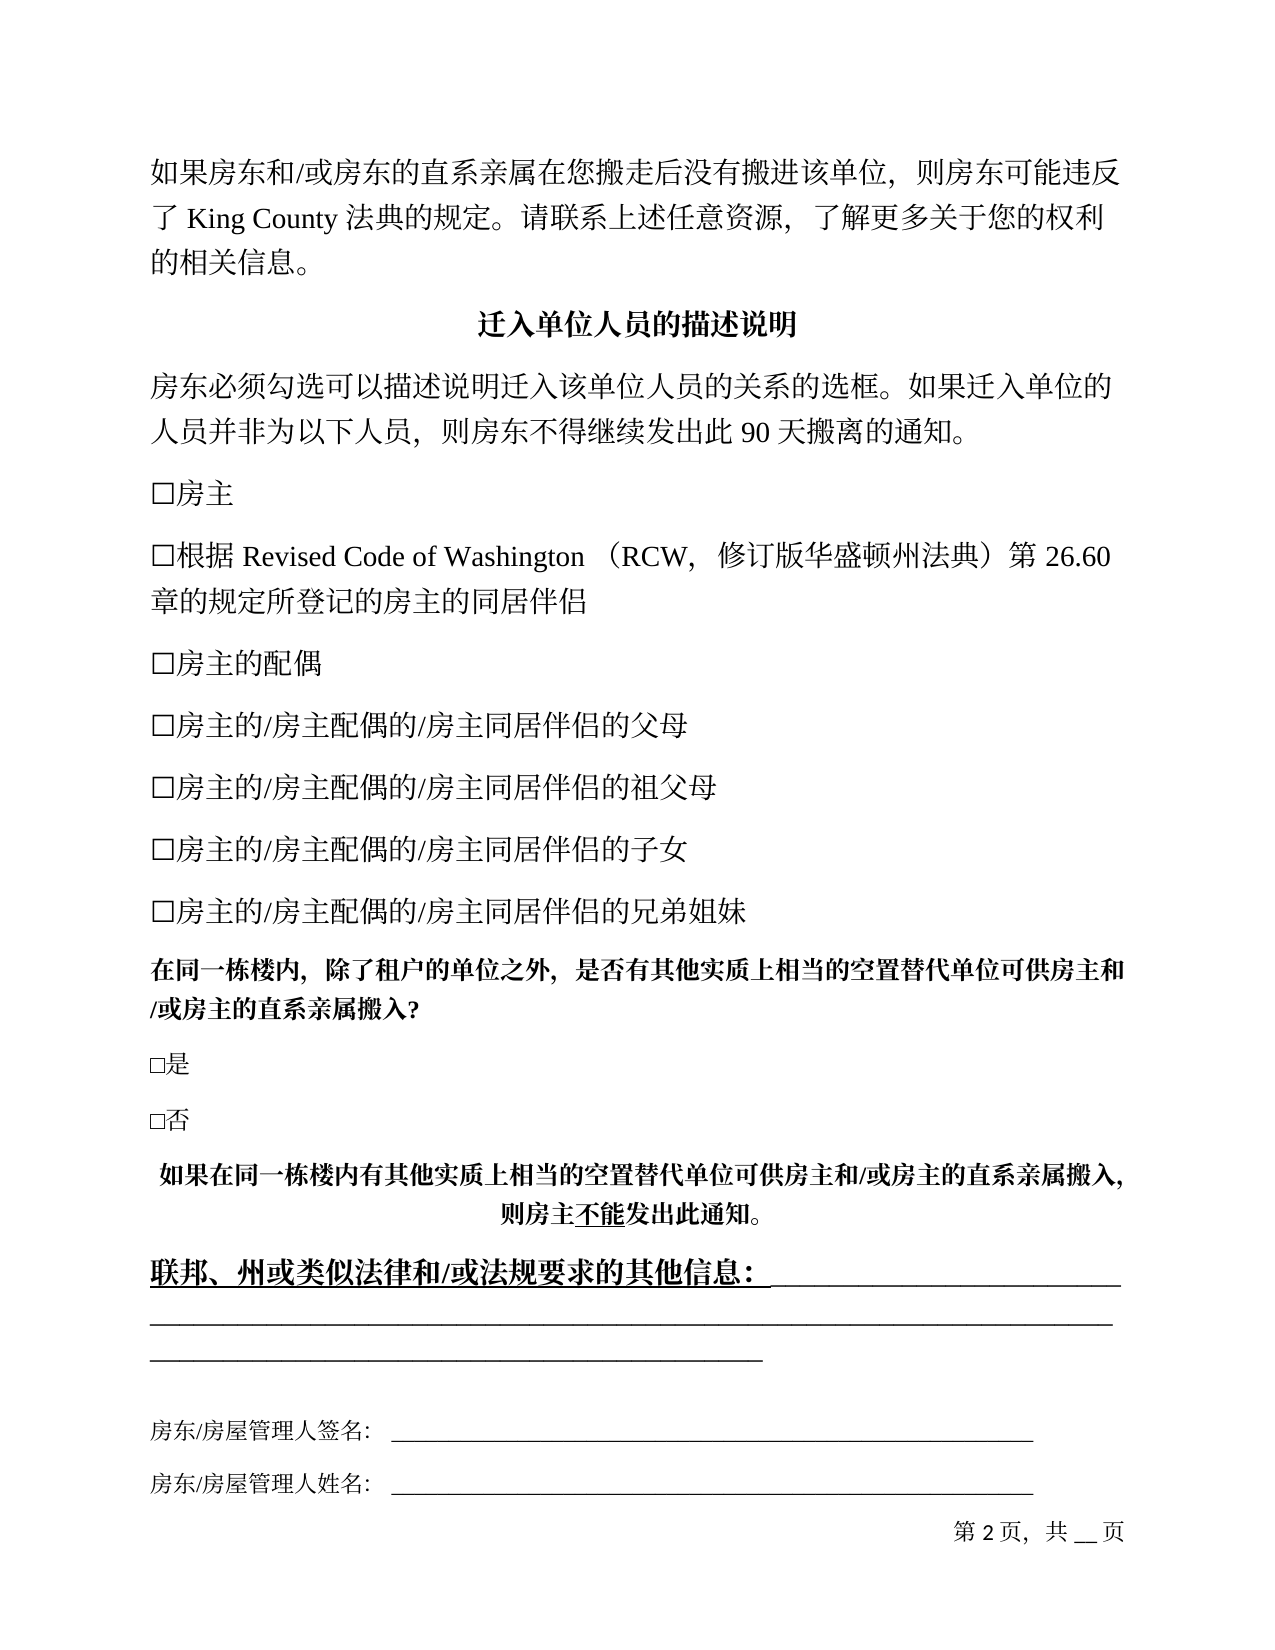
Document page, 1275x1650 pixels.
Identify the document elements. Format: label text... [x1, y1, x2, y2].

text 房主的配偶 [150, 641, 1125, 683]
text 是 [150, 1045, 1125, 1081]
text 房东/房屋管理人姓名： ________________________________________________________ [150, 1466, 1125, 1498]
text 房主的/房主配偶的/房主同居伴侣的子女 [150, 827, 1125, 869]
text 否 [150, 1101, 1125, 1137]
text 房主的/房主配偶的/房主同居伴侣的祖父母 [150, 765, 1125, 807]
text 房主的/房主配偶的/房主同居伴侣的父母 [150, 703, 1125, 745]
text 房主的/房主配偶的/房主同居伴侣的兄弟姐妹 [150, 889, 1125, 931]
text 如果房东和/或房东的直系亲属在您搬走后没有搬进该单位，则房东可能违反了 King County 法典的规定。请联系上述任意资源，了解更多关于您的权利的相关信息。 [150, 150, 1125, 282]
text 迁入单位人员的描述说明 [150, 302, 1125, 344]
text 如果在同一栋楼内有其他实质上相当的空置替代单位可供房主和/或房主的直系亲属搬入，则房主不能发出此通知。 [150, 1156, 1125, 1231]
text 联邦、州或类似法律和/或法规要求的其他信息：____________________________________________________________________________________________________________________________________ [150, 1250, 1125, 1394]
text 房主 [150, 471, 1125, 513]
text 房东/房屋管理人签名： ________________________________________________________ [150, 1413, 1125, 1446]
text 在同一栋楼内，除了租户的单位之外，是否有其他实质上相当的空置替代单位可供房主和/或房主的直系亲属搬入? [150, 951, 1125, 1026]
text 房东必须勾选可以描述说明迁入该单位人员的关系的选框。如果迁入单位的人员并非为以下人员，则房东不得继续发出此 90 天搬离的通知。 [150, 364, 1125, 451]
text 根据 Revised Code of Washington （RCW，修订版华盛顿州法典）第 26.60 章的规定所登记的房主的同居伴侣 [150, 533, 1125, 621]
